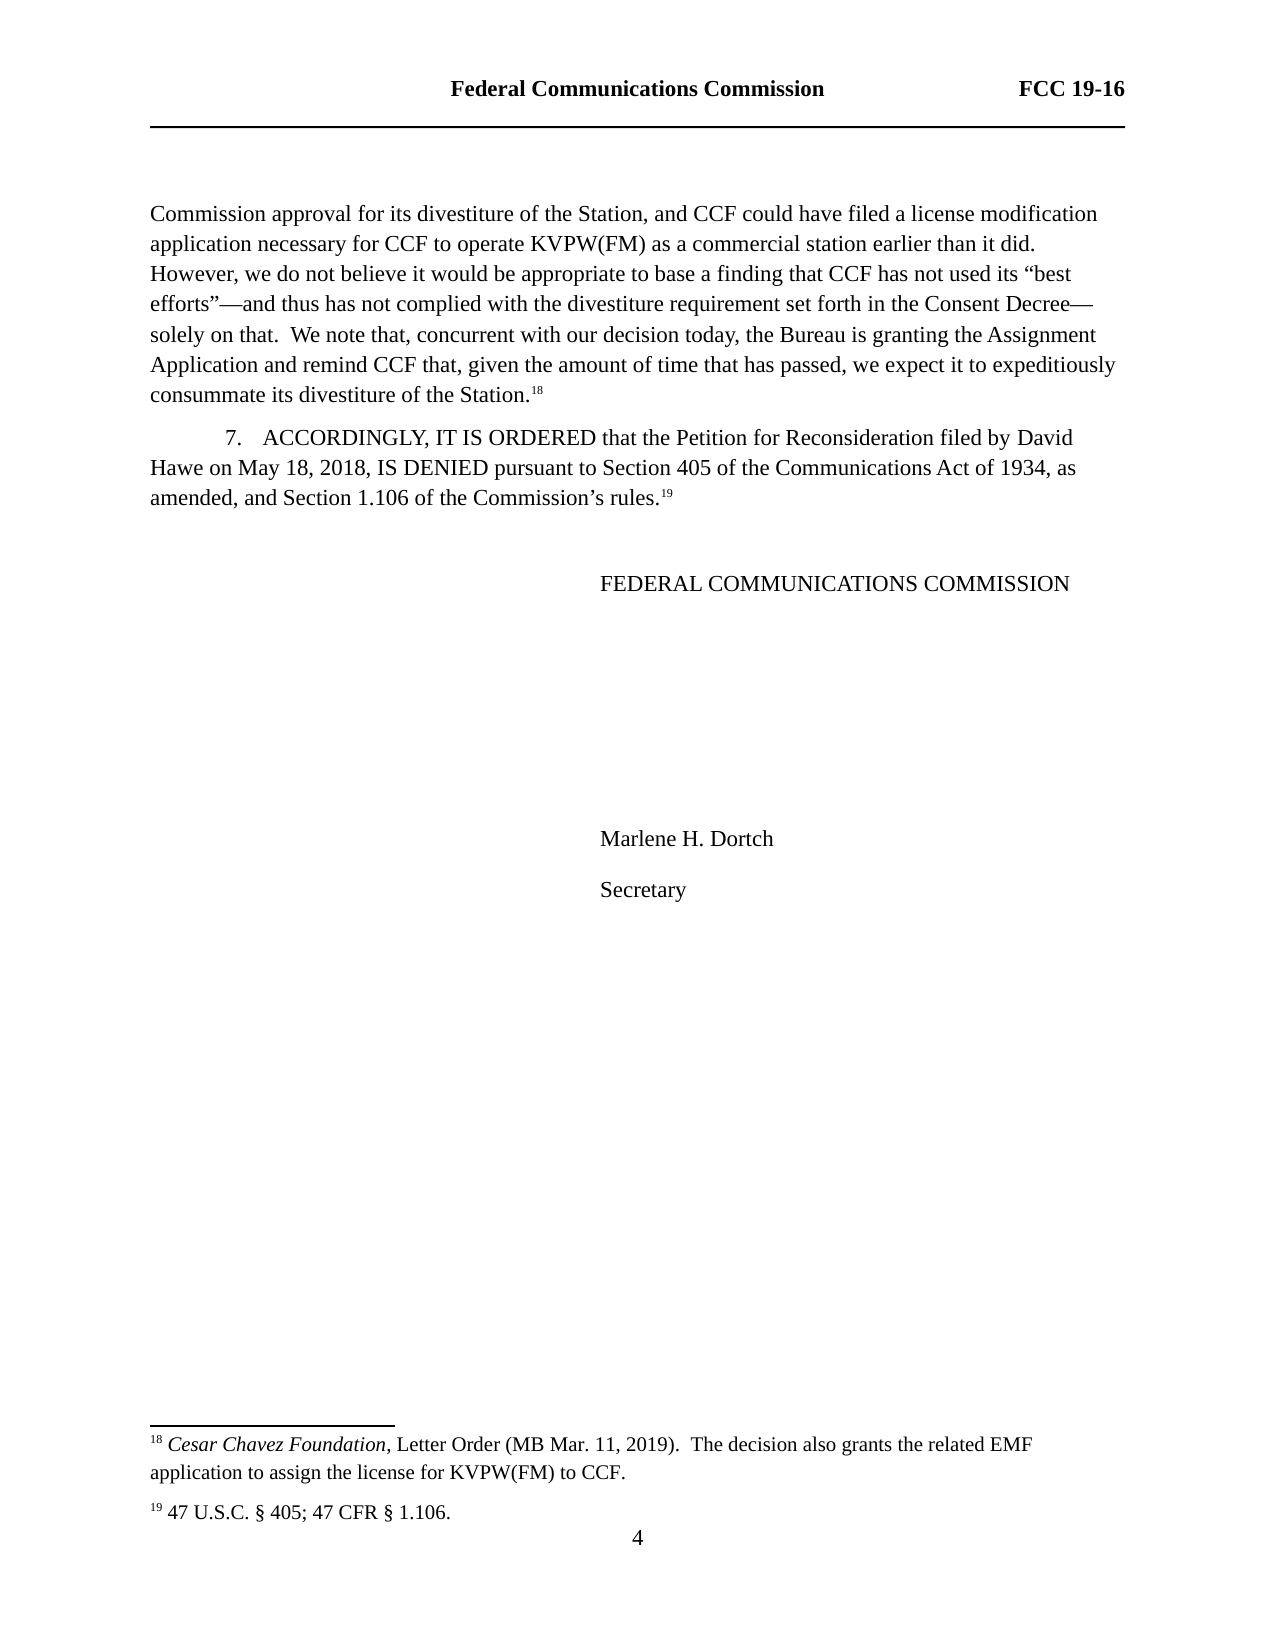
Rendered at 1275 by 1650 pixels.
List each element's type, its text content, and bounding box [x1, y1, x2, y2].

text ACCORDINGLY, IT IS ORDERED that the Petition for Reconsideration filed by David Hawe on May 18, 2018, IS DENIED pursuant to Section 405 of the Communications Act of 1934, as amended, and Section 1.106 of the Commission’s rules. [150, 424, 1125, 511]
text FEDERAL COMMUNICATIONS COMMISSION [150, 569, 1125, 596]
text Finally, Hawe argues that the Consent Decree requires CCF to use “its best efforts” to obtain Commission approval for its divestiture of the Station, and CCF could have filed a license modification application necessary for CCF to operate KVPW(FM) as a commercial station earlier than it did. However, we do not believe it would be appropriate to base a finding that CCF has not used its “best efforts”—and thus has not complied with the divestiture requirement set forth in the Consent Decree—solely on that. We note that, concurrent with our decision today, the Bureau is granting the Assignment Application and remind CCF that, given the amount of time that has passed, we expect it to expeditiously consummate its divestiture of the Station. [150, 200, 1125, 407]
text Marlene H. Dortch [150, 825, 1125, 851]
text Secretary [150, 876, 1125, 902]
